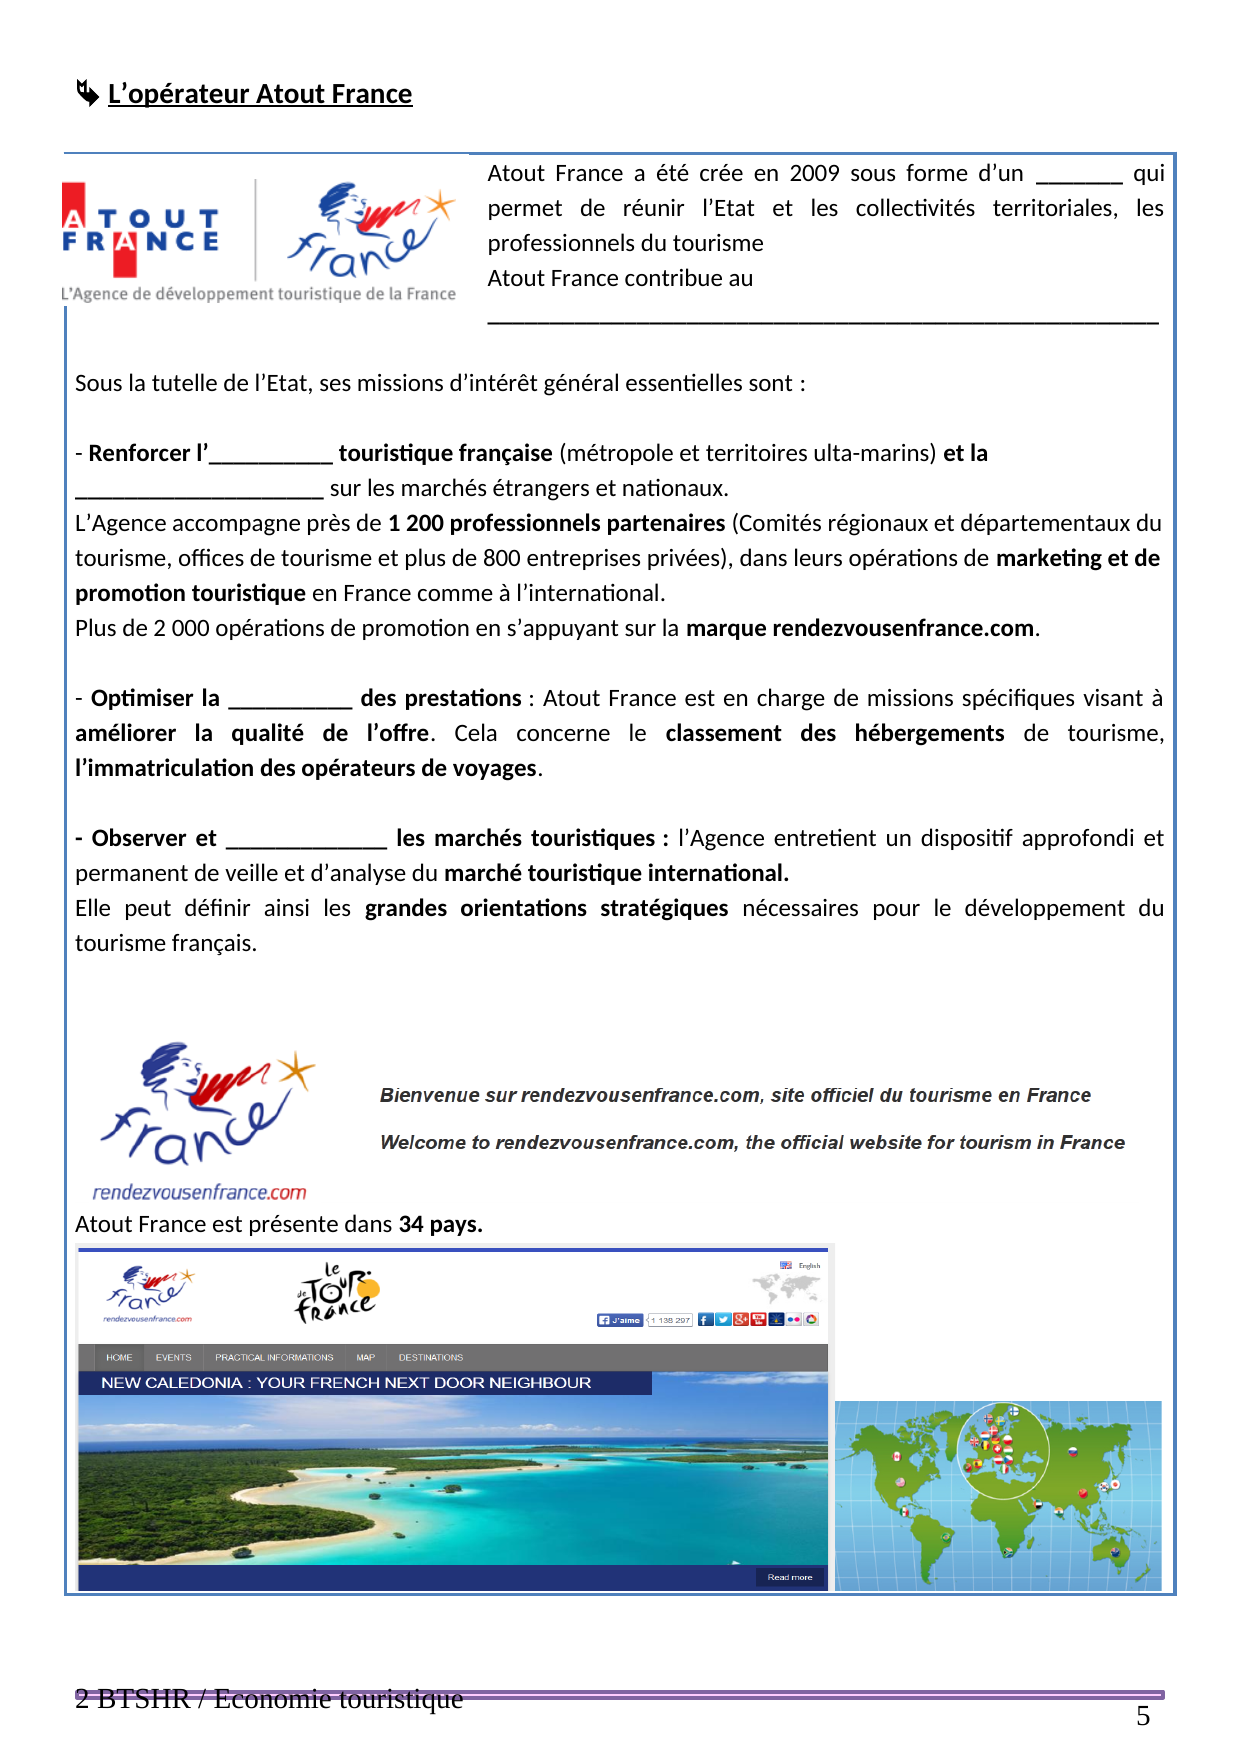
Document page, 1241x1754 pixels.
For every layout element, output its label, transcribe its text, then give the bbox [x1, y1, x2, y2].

text Plus de 2 000 opérations de promotion en s’appuyant sur la marque rendezvousenfrance.com. [67, 607, 1173, 642]
picture [57, 154, 469, 306]
picture [75, 1031, 1139, 1203]
text Elle peut définir ainsi les grandes orientations stratégiques nécessaires pour le développement du tourisme français. [67, 887, 1173, 957]
text Atout France est présente dans 34 pays. [67, 1203, 1173, 1238]
text Atout France a été crée en 2009 sous forme d’un _______ qui permet de réunir l’Etat et les collectivités territoriales, les professionnels du tourisme [469, 155, 1173, 257]
picture [75, 1243, 1162, 1591]
text L’opérateur Atout France [75, 75, 1165, 111]
text Atout France contribue au ______________________________________________________ [67, 257, 1173, 327]
text - Optimiser la __________ des prestations : Atout France est en charge de missions spécifiques visant à améliorer la qualité de l’offre. Cela concerne le classement des hébergements de tourisme, l’immatriculation des opérateurs de voyages. [67, 677, 1173, 782]
text L’Agence accompagne près de 1 200 professionnels partenaires (Comités régionaux et départementaux du tourisme, offices de tourisme et plus de 800 entreprises privées), dans leurs opérations de marketing et de promotion touristique en France comme à l’international. [67, 502, 1173, 607]
text Sous la tutelle de l’Etat, ses missions d’intérêt général essentielles sont : [67, 362, 1173, 397]
text - Observer et _____________ les marchés touristiques : l’Agence entretient un dispositif approfondi et permanent de veille et d’analyse du marché touristique international. [67, 817, 1173, 887]
text - Renforcer l’__________ touristique française (métropole et territoires ulta-marins) et la ____________________ sur les marchés étrangers et nationaux. [67, 432, 1173, 502]
